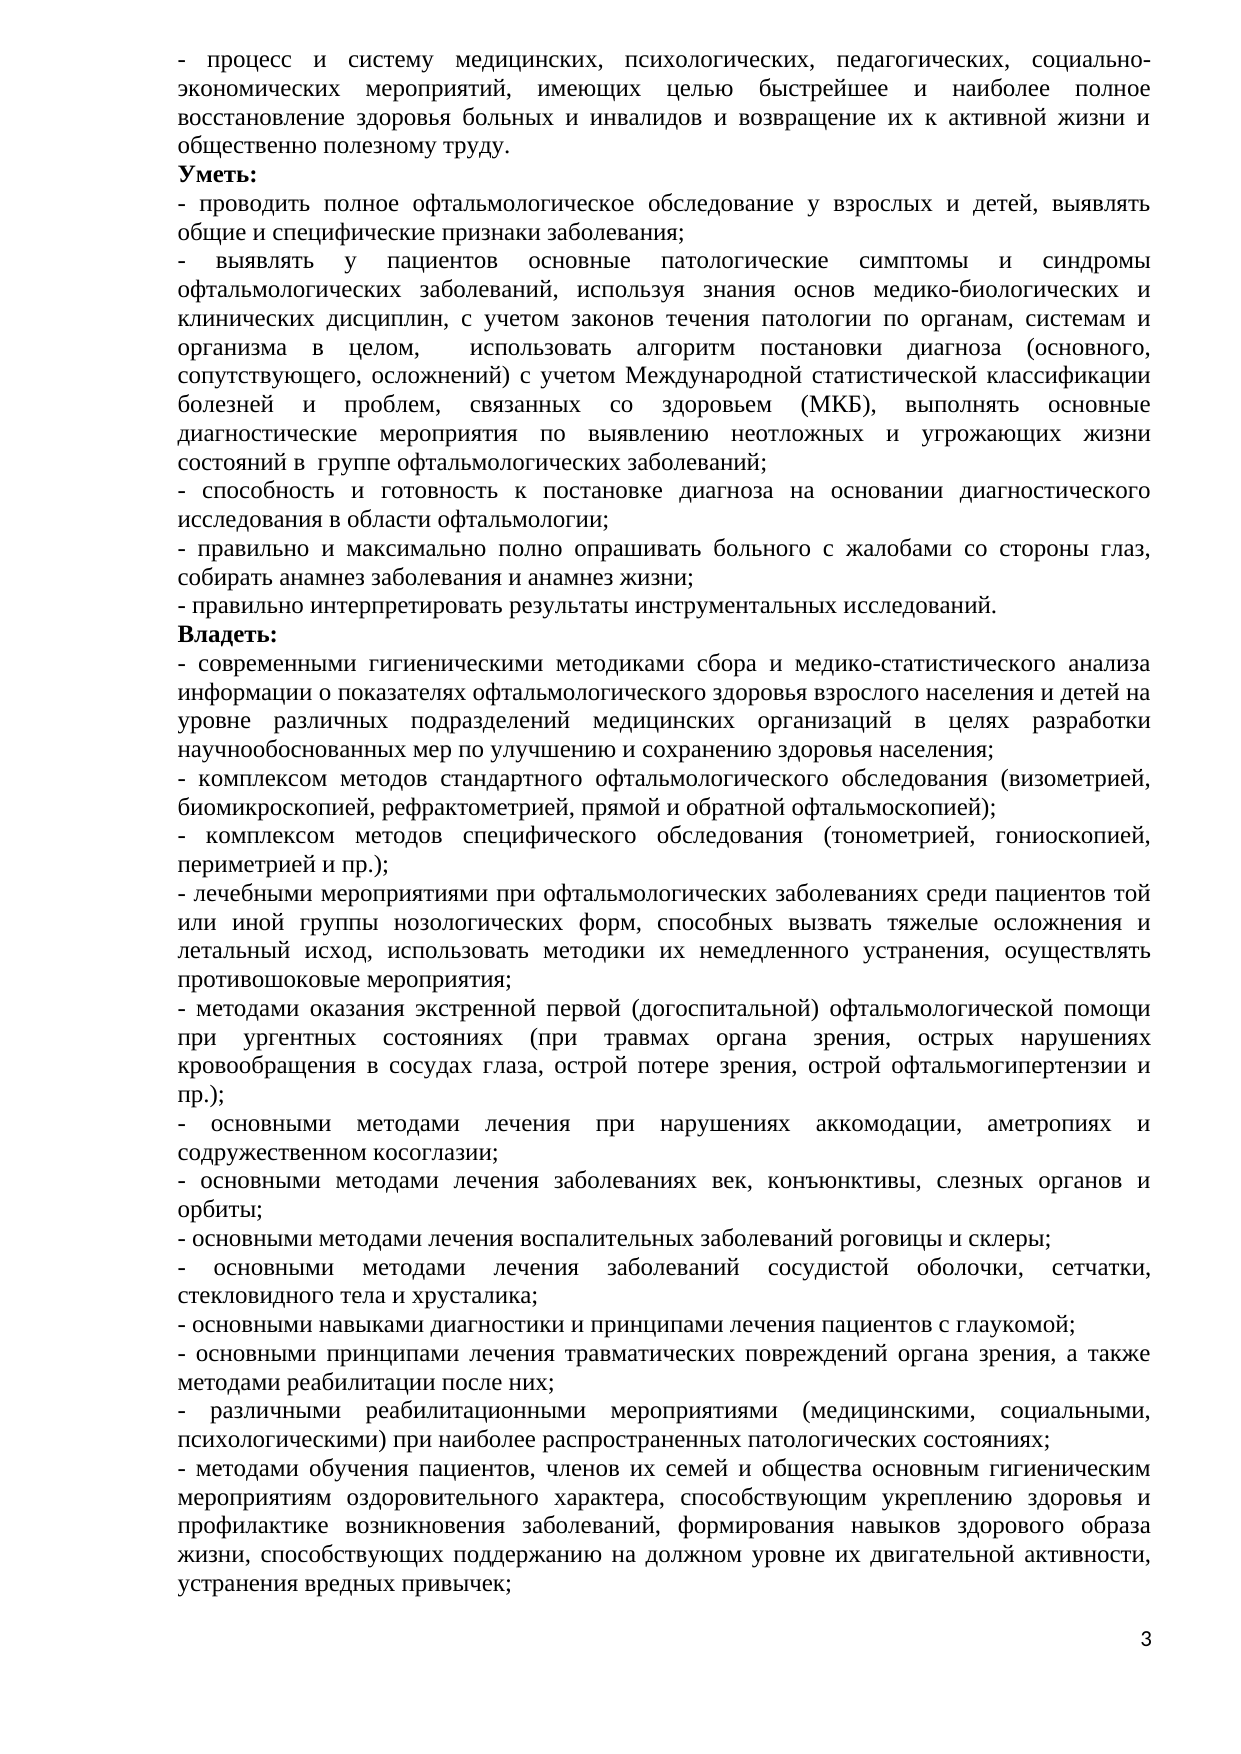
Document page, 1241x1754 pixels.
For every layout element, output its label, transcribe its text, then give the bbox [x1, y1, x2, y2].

text Уметь: [177, 159, 1152, 188]
text - различными реабилитационными мероприятиями (медицинскими, социальными, психологическими) при наиболее распространенных патологических состояниях; [177, 1396, 1152, 1453]
text - основными методами лечения заболеваний сосудистой оболочки, сетчатки, стекловидного тела и хрусталика; [177, 1252, 1152, 1309]
text - основными навыками диагностики и принципами лечения пациентов с глаукомой; [177, 1309, 1152, 1338]
list - комплексом методов специфического обследования (тонометрией, гониоскопией, периметрией и пр.); [177, 821, 1152, 878]
list Владеть: [177, 619, 1152, 648]
text - комплексом методов стандартного офтальмологического обследования (визометрией, биомикроскопией, рефрактометрией, прямой и обратной офтальмоскопией); [177, 763, 1152, 821]
list - правильно и максимально полно опрашивать больного с жалобами со стороны глаз, собирать анамнез заболевания и анамнез жизни; [177, 533, 1152, 591]
list - проводить полное офтальмологическое обследование у взрослых и детей, выявлять общие и специфические признаки заболевания; [177, 188, 1152, 246]
text - методами оказания экстренной первой (догоспитальной) офтальмологической помощи при ургентных состояниях (при травмах органа зрения, острых нарушениях кровообращения в сосудах глаза, острой потере зрения, острой офтальмогипертензии и пр.); [177, 993, 1152, 1108]
list - правильно интерпретировать результаты инструментальных исследований. [177, 591, 1152, 619]
text - основными методами лечения при нарушениях аккомодации, аметропиях и содружественном косоглазии; [177, 1108, 1152, 1166]
text - основными методами лечения воспалительных заболеваний роговицы и склеры; [177, 1223, 1152, 1252]
list - способность и готовность к постановке диагноза на основании диагностического исследования в области офтальмологии; [177, 476, 1152, 533]
text - лечебными мероприятиями при офтальмологических заболеваниях среди пациентов той или иной группы нозологических форм, способных вызвать тяжелые осложнения и летальный исход, использовать методики их немедленного устранения, осуществлять противошоковые мероприятия; [177, 878, 1152, 993]
text - основными принципами лечения травматических повреждений органа зрения, а также методами реабилитации после них; [177, 1338, 1152, 1396]
text - процесс и систему медицинских, психологических, педагогических, социально-экономических мероприятий, имеющих целью быстрейшее и наиболее полное восстановление здоровья больных и инвалидов и возвращение их к активной жизни и общественно полезному труду. [177, 44, 1152, 159]
list - выявлять у пациентов основные патологические симптомы и синдромы офтальмологических заболеваний, используя знания основ медико-биологических и клинических дисциплин, с учетом законов течения патологии по органам, системам и организма в целом, использовать алгоритм постановки диагноза (основного, сопутствующего, осложнений) с учетом Международной статистической классификации болезней и проблем, связанных со здоровьем (МКБ), выполнять основные диагностические мероприятия по выявлению неотложных и угрожающих жизни состояний в группе офтальмологических заболеваний; [177, 246, 1152, 476]
list - современными гигиеническими методиками сбора и медико-статистического анализа информации о показателях офтальмологического здоровья взрослого населения и детей на уровне различных подразделений медицинских организаций в целях разработки научнообоснованных мер по улучшению и сохранению здоровья населения; [177, 648, 1152, 763]
text - основными методами лечения заболеваниях век, конъюнктивы, слезных органов и орбиты; [177, 1166, 1152, 1223]
text - методами обучения пациентов, членов их семей и общества основным гигиеническим мероприятиям оздоровительного характера, способствующим укреплению здоровья и профилактике возникновения заболеваний, формирования навыков здорового образа жизни, способствующих поддержанию на должном уровне их двигательной активности, устранения вредных привычек; [177, 1453, 1152, 1597]
